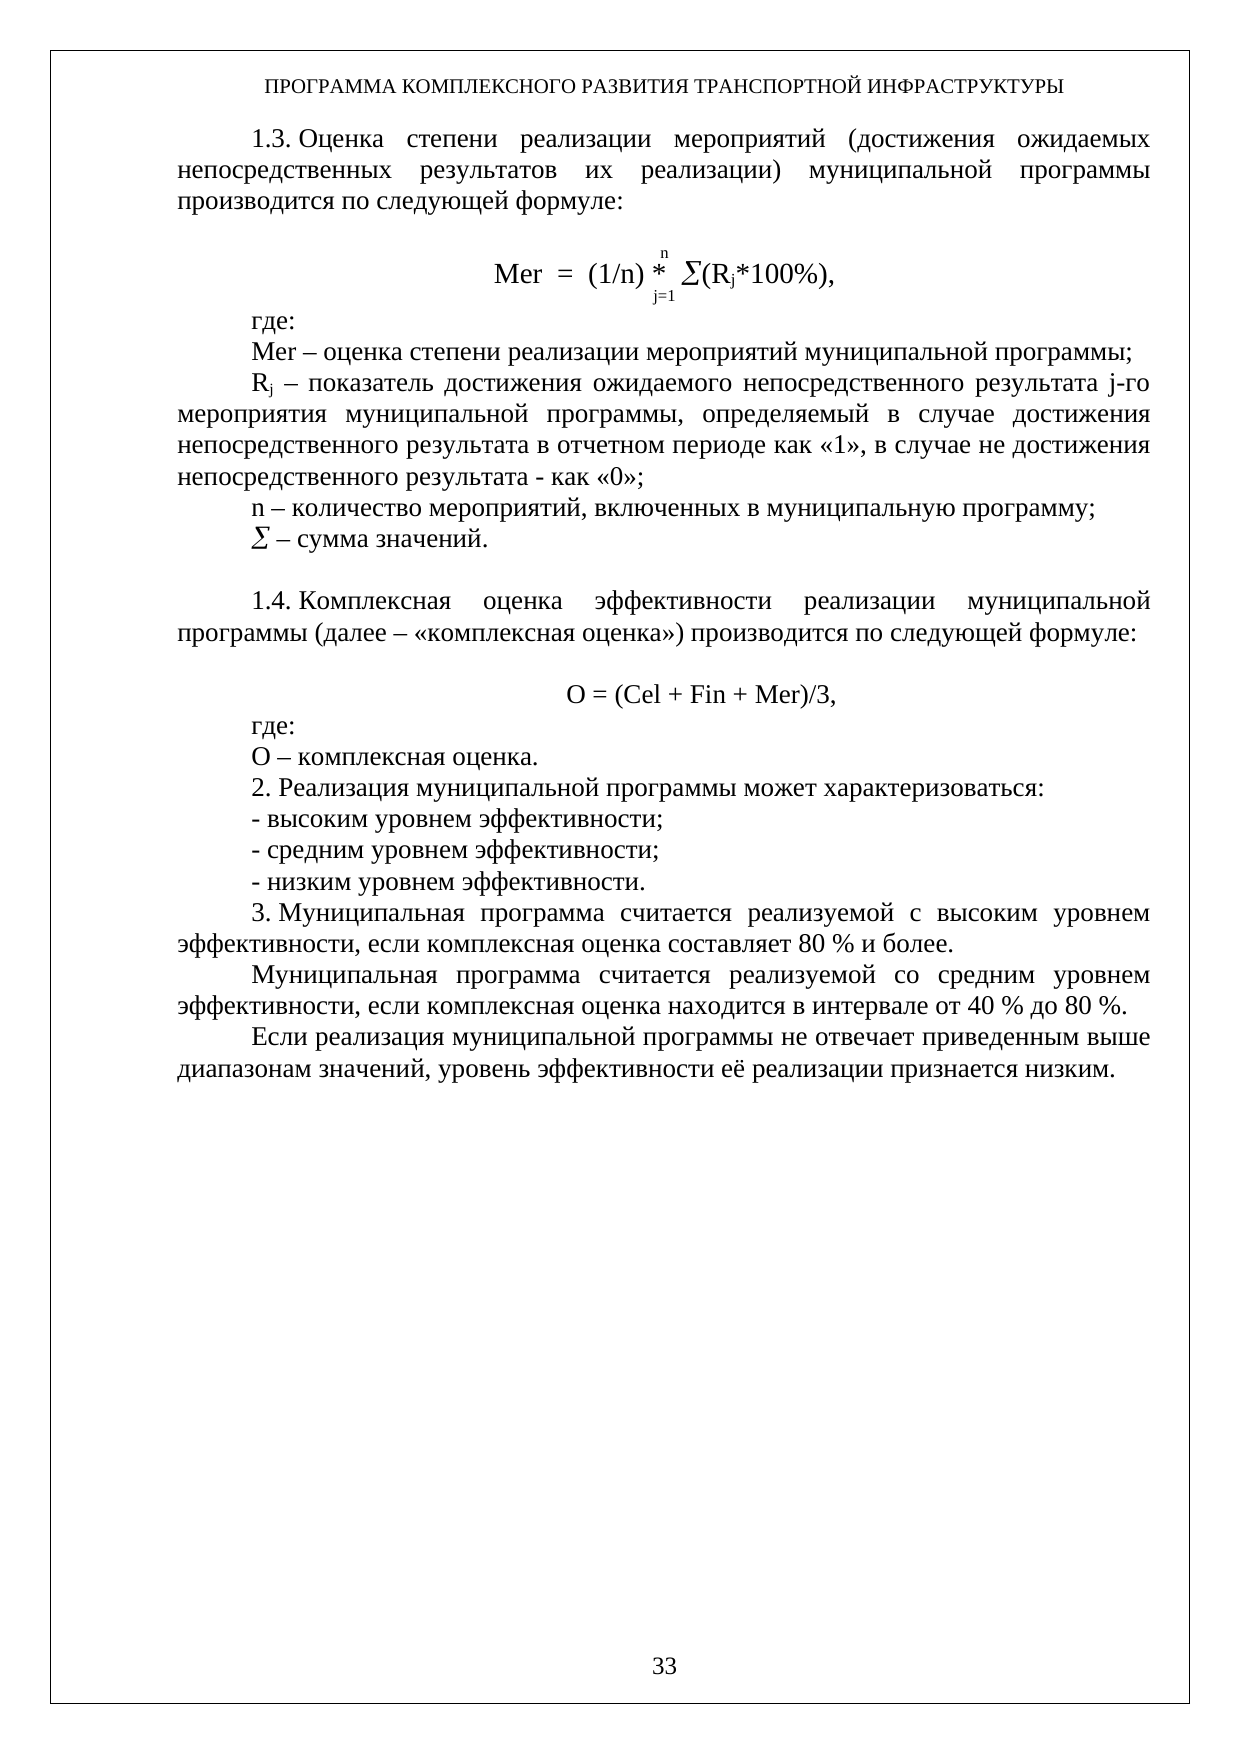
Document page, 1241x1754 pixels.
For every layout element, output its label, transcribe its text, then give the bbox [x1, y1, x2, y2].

text O – комплексная оценка. [177, 740, 1152, 771]
text - высоким уровнем эффективности; [177, 802, 1152, 834]
text n [177, 247, 1152, 262]
text O = (Cel + Fin + Mer)/3, [177, 678, 1152, 709]
text j=1 [177, 289, 1152, 304]
text n – количество мероприятий, включенных в муниципальную программу; [177, 491, 1152, 522]
text - низким уровнем эффективности. [177, 865, 1152, 896]
text – сумма значений. [177, 522, 1152, 553]
text Rj – показатель достижения ожидаемого непосредственного результата j-го мероприятия муниципальной программы, определяемый в случае достижения непосредственного результата в отчетном периоде как «1», в случае не достижения непосредственного результата - как «0»; [177, 366, 1152, 491]
text где: [177, 709, 1152, 740]
text Mer – оценка степени реализации мероприятий муниципальной программы; [177, 335, 1152, 366]
text 3. Муниципальная программа считается реализуемой с высоким уровнем эффективности, если комплексная оценка составляет 80 % и более. [177, 896, 1152, 958]
text 1.3. Оценка степени реализации мероприятий (достижения ожидаемых непосредственных результатов их реализации) муниципальной программы производится по следующей формуле: [177, 122, 1152, 215]
text Муниципальная программа считается реализуемой со средним уровнем эффективности, если комплексная оценка находится в интервале от 40 % до 80 %. [177, 958, 1152, 1021]
text Если реализация муниципальной программы не отвечает приведенным выше диапазонам значений, уровень эффективности её реализации признается низким. [177, 1021, 1152, 1083]
text где: [177, 304, 1152, 335]
text Mer = (1/n) * (Rj*100%), [177, 262, 1152, 289]
text - средним уровнем эффективности; [177, 834, 1152, 865]
text 2. Реализация муниципальной программы может характеризоваться: [177, 771, 1152, 802]
text 1.4. Комплексная оценка эффективности реализации муниципальной программы (далее – «комплексная оценка») производится по следующей формуле: [177, 584, 1152, 647]
